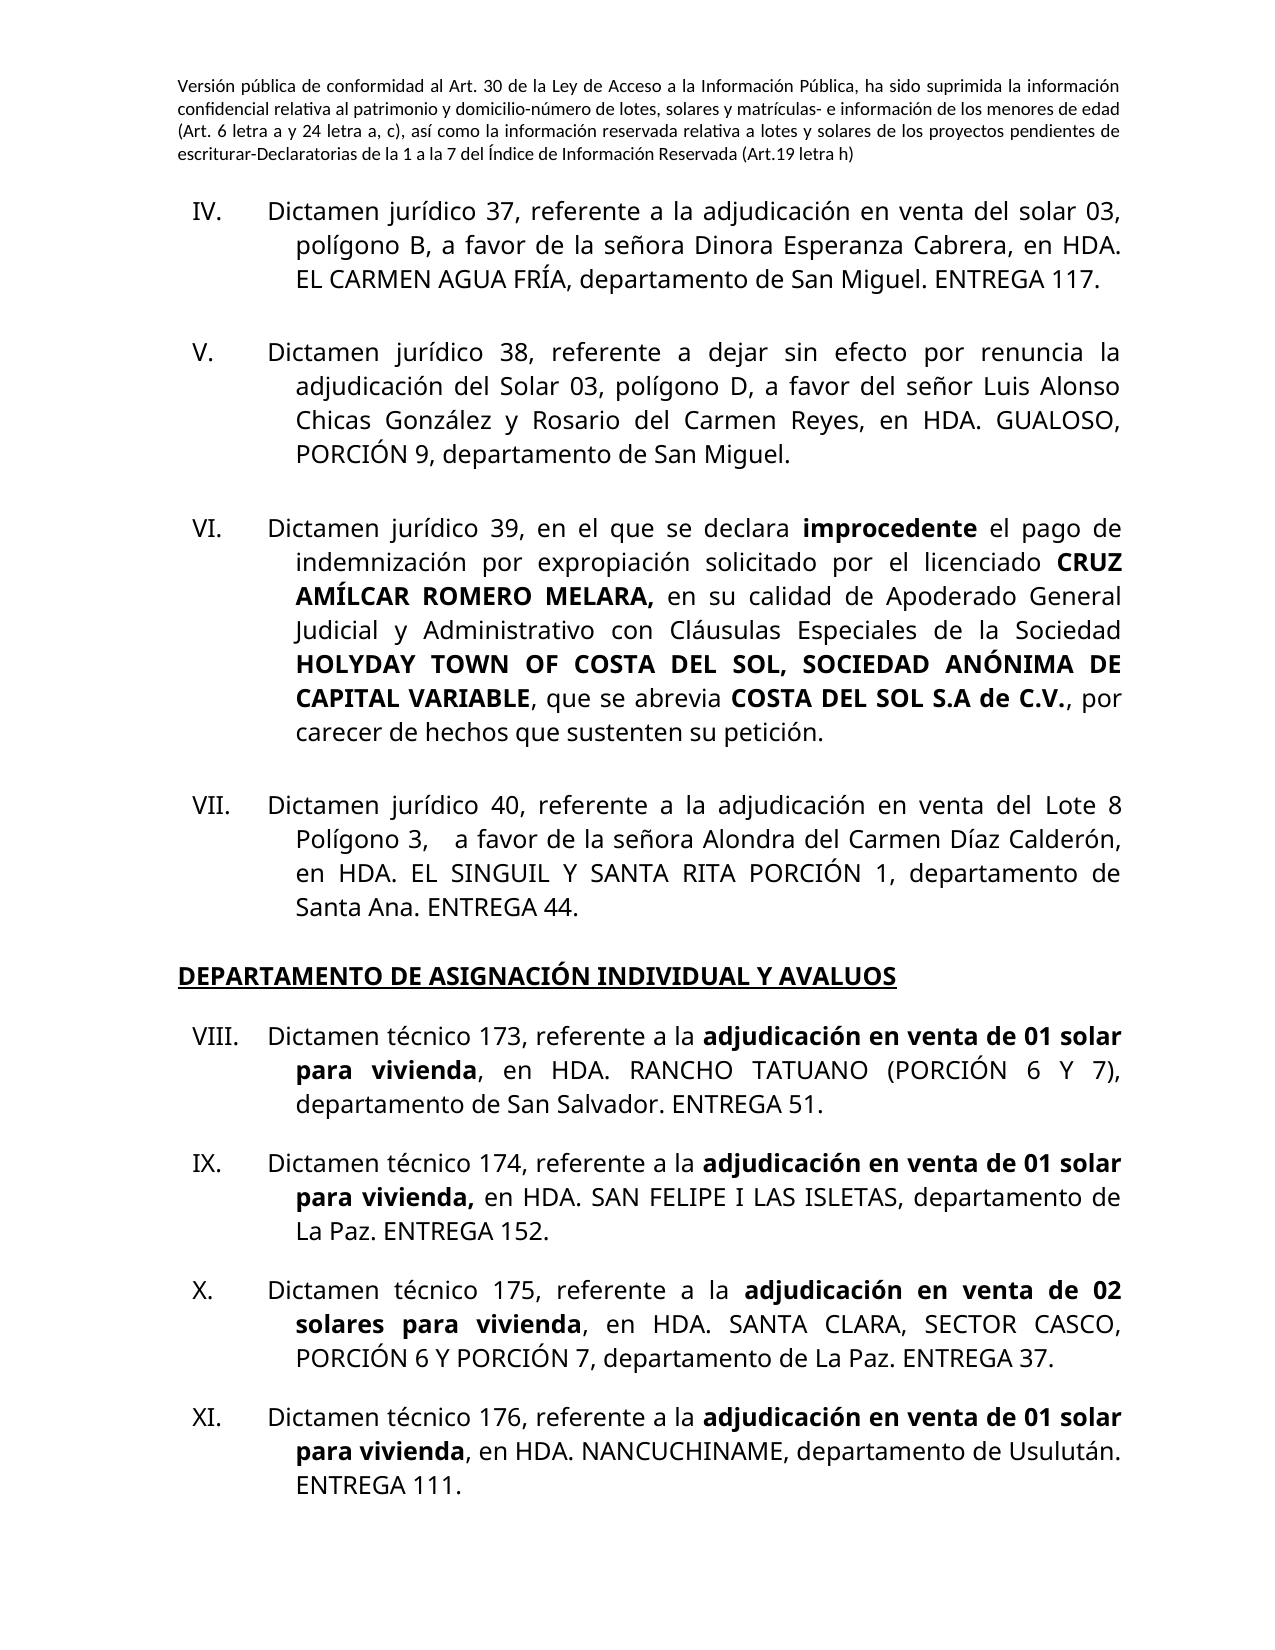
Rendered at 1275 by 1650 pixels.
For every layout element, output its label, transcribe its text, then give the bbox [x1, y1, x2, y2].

list Dictamen técnico 176, referente a la adjudicación en venta de 01 solar para vivienda, en HDA. NANCUCHINAME, departamento de Usulután. ENTREGA 111. [192, 1400, 1122, 1502]
list Dictamen técnico 173, referente a la adjudicación en venta de 01 solar para vivienda, en HDA. RANCHO TATUANO (PORCIÓN 6 Y 7), departamento de San Salvador. ENTREGA 51. [192, 1018, 1122, 1120]
list Dictamen técnico 174, referente a la adjudicación en venta de 01 solar para vivienda, en HDA. SAN FELIPE I LAS ISLETAS, departamento de La Paz. ENTREGA 152. [192, 1145, 1122, 1248]
list Dictamen técnico 175, referente a la adjudicación en venta de 02 solares para vivienda, en HDA. SANTA CLARA, SECTOR CASCO, PORCIÓN 6 Y PORCIÓN 7, departamento de La Paz. ENTREGA 37. [192, 1273, 1122, 1375]
list Dictamen jurídico 37, referente a la adjudicación en venta del solar 03, polígono B, a favor de la señora Dinora Esperanza Cabrera, en HDA. EL CARMEN AGUA FRÍA, departamento de San Miguel. ENTREGA 117. [192, 193, 1122, 296]
list DEPARTAMENTO DE ASIGNACIÓN INDIVIDUAL Y AVALUOS [177, 958, 1122, 992]
list Dictamen jurídico 40, referente a la adjudicación en venta del Lote 8 Polígono 3, a favor de la señora Alondra del Carmen Díaz Calderón, en HDA. EL SINGUIL Y SANTA RITA PORCIÓN 1, departamento de Santa Ana. ENTREGA 44. [192, 788, 1122, 924]
list Dictamen jurídico 39, en el que se declara improcedente el pago de indemnización por expropiación solicitado por el licenciado CRUZ AMÍLCAR ROMERO MELARA, en su calidad de Apoderado General Judicial y Administrativo con Cláusulas Especiales de la Sociedad HOLYDAY TOWN OF COSTA DEL SOL, SOCIEDAD ANÓNIMA DE CAPITAL VARIABLE, que se abrevia COSTA DEL SOL S.A de C.V., por carecer de hechos que sustenten su petición. [192, 510, 1122, 749]
list Dictamen jurídico 38, referente a dejar sin efecto por renuncia la adjudicación del Solar 03, polígono D, a favor del señor Luis Alonso Chicas González y Rosario del Carmen Reyes, en HDA. GUALOSO, PORCIÓN 9, departamento de San Miguel. [192, 335, 1122, 471]
